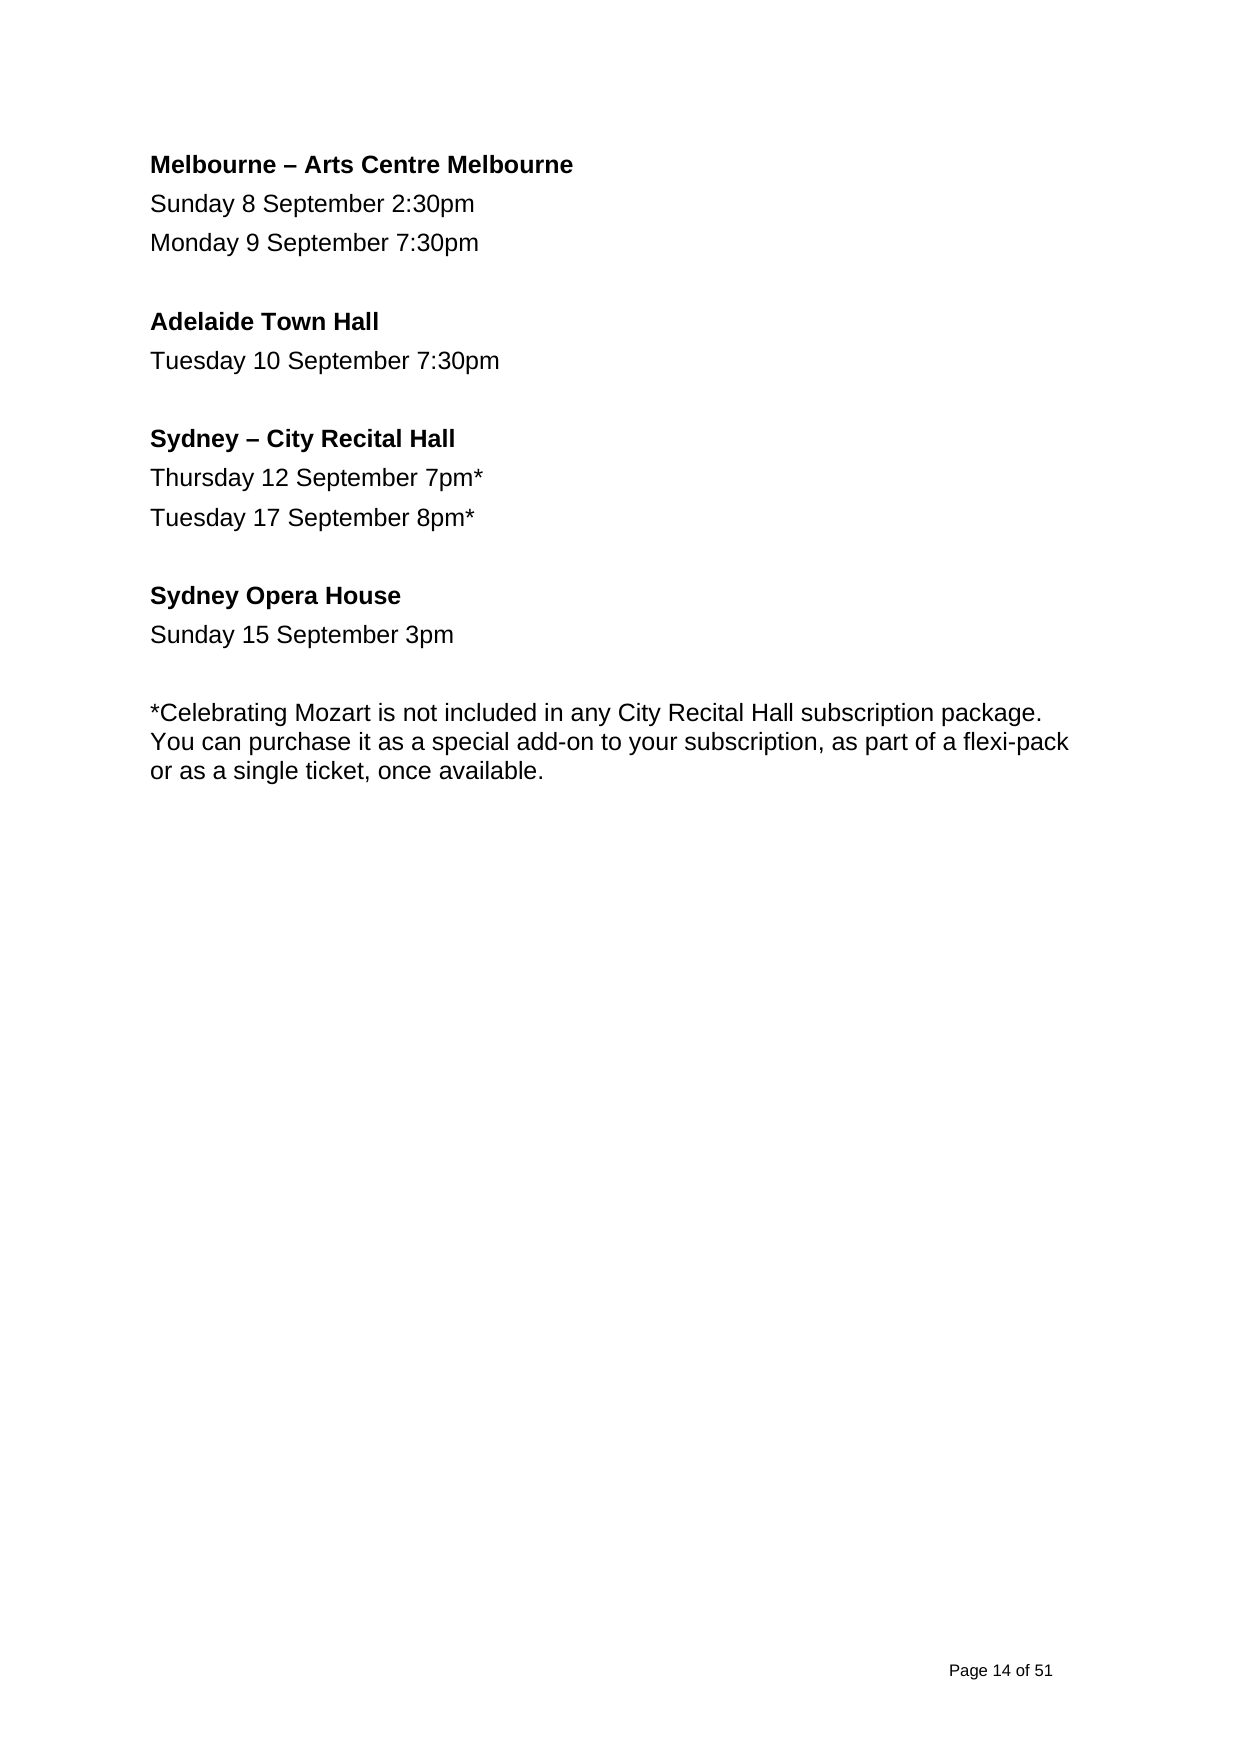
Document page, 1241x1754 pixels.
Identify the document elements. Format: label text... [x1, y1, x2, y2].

text Melbourne – Arts Centre Melbourne [150, 150, 1090, 179]
text *Celebrating Mozart is not included in any City Recital Hall subscription package. You can purchase it as a special add-on to your subscription, as part of a flexi-pack or as a single ticket, once available. [150, 698, 1090, 784]
text Thursday 12 September 7pm* [150, 463, 1090, 492]
text Adelaide Town Hall [150, 307, 1090, 335]
text Sunday 15 September 3pm [150, 620, 1090, 649]
text Monday 9 September 7:30pm [150, 228, 1090, 257]
text Tuesday 10 September 7:30pm [150, 346, 1090, 374]
text Tuesday 17 September 8pm* [150, 502, 1090, 531]
text Sydney – City Recital Hall [150, 424, 1090, 453]
text Sunday 8 September 2:30pm [150, 189, 1090, 218]
text Sydney Opera House [150, 581, 1090, 609]
